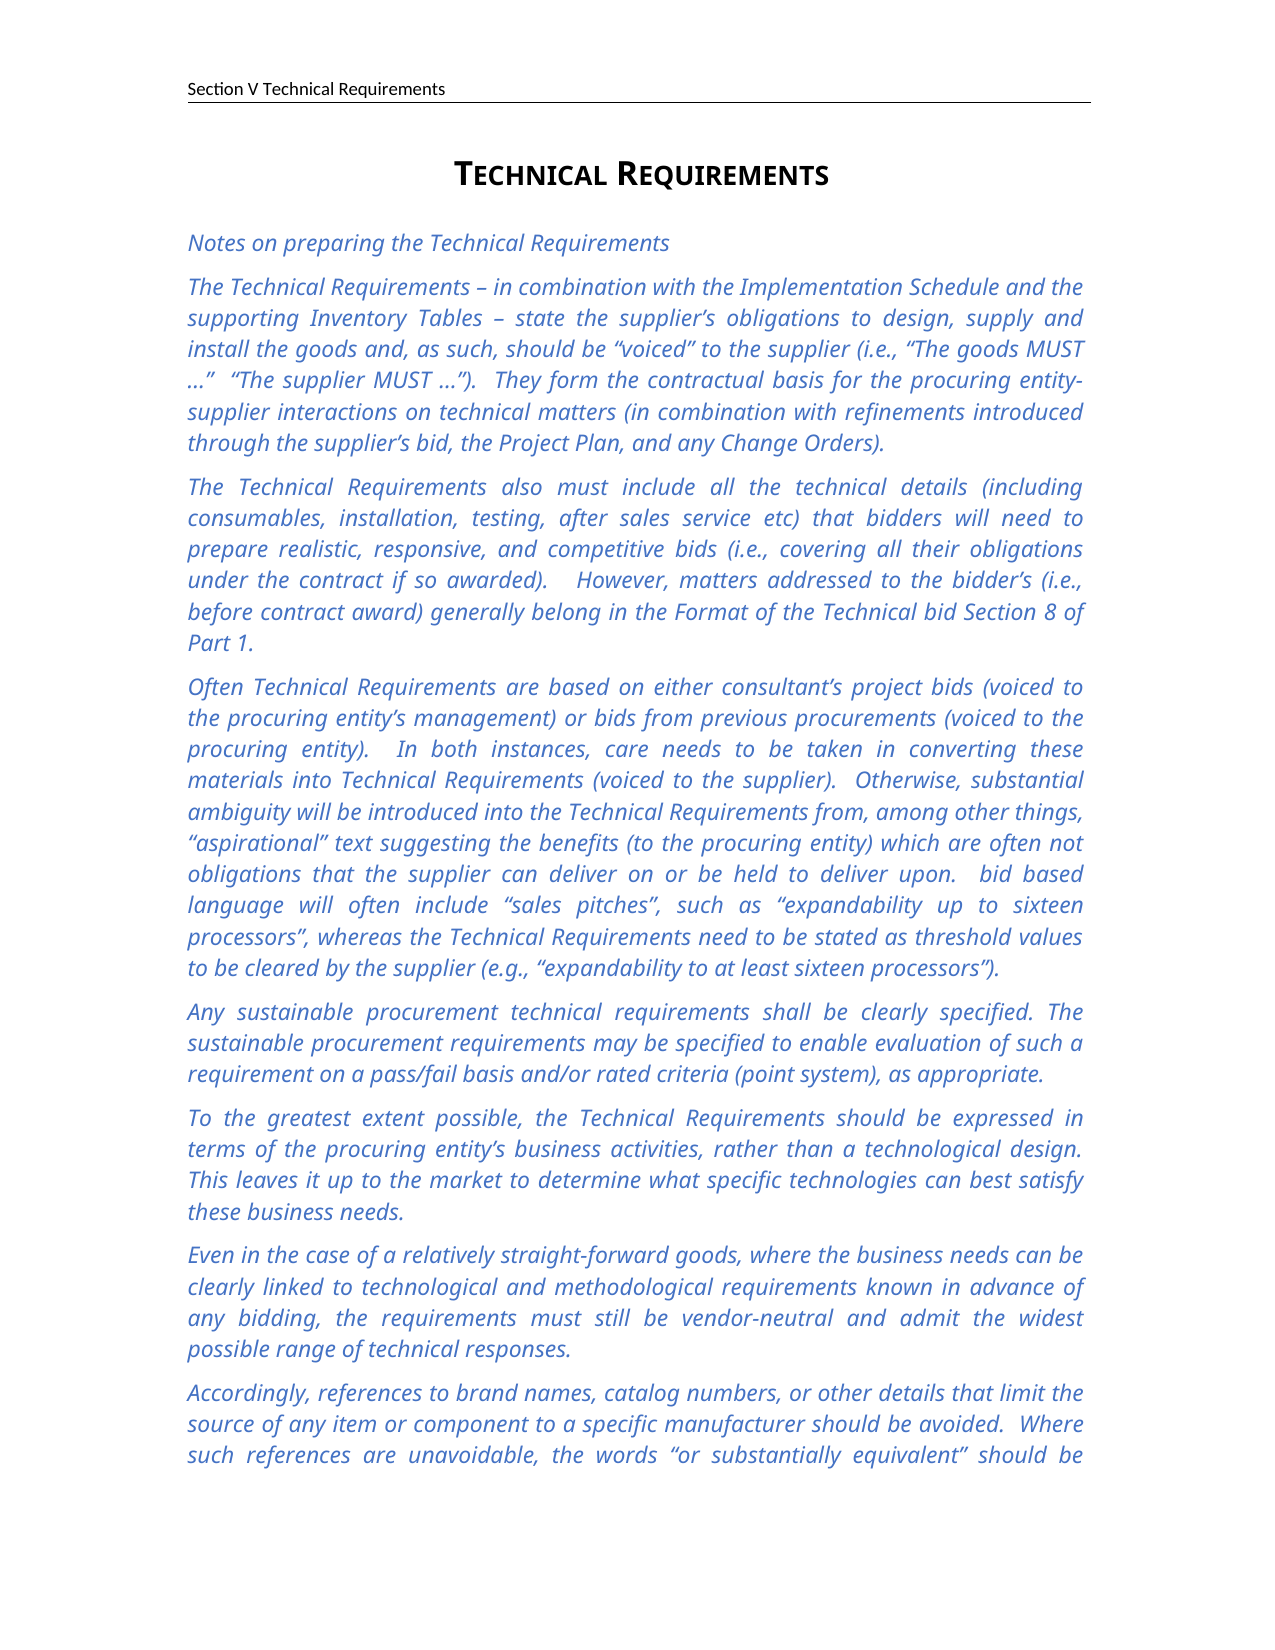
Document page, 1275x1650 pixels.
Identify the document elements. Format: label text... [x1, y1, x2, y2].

text The Technical Requirements also must include all the technical details (including consumables, installation, testing, after sales service etc) that bidders will need to prepare realistic, responsive, and competitive bids (i.e., covering all their obligations under the contract if so awarded). However, matters addressed to the bidder’s (i.e., before contract award) generally belong in the Format of the Technical bid Section 8 of Part 1. [187, 470, 1087, 658]
text Even in the case of a relatively straight-forward goods, where the business needs can be clearly linked to technological and methodological requirements known in advance of any bidding, the requirements must still be vendor-neutral and admit the widest possible range of technical responses. [187, 1239, 1087, 1364]
text Technical Requirements [187, 150, 1087, 195]
text Any sustainable procurement technical requirements shall be clearly specified. The sustainable procurement requirements may be specified to enable evaluation of such a requirement on a pass/fail basis and/or rated criteria (point system), as appropriate. [187, 995, 1087, 1089]
text Notes on preparing the Technical Requirements [187, 227, 1087, 258]
text The Technical Requirements – in combination with the Implementation Schedule and the supporting Inventory Tables – state the supplier’s obligations to design, supply and install the goods and, as such, should be “voiced” to the supplier (i.e., “The goods MUST …” “The supplier MUST …”). They form the contractual basis for the procuring entity-supplier interactions on technical matters (in combination with refinements introduced through the supplier’s bid, the Project Plan, and any Change Orders). [187, 270, 1087, 458]
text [187, 1377, 1087, 1470]
text Often Technical Requirements are based on either consultant’s project bids (voiced to the procuring entity’s management) or bids from previous procurements (voiced to the procuring entity). In both instances, care needs to be taken in converting these materials into Technical Requirements (voiced to the supplier). Otherwise, substantial ambiguity will be introduced into the Technical Requirements from, among other things, “aspirational” text suggesting the benefits (to the procuring entity) which are often not obligations that the supplier can deliver on or be held to deliver upon. bid based language will often include “sales pitches”, such as “expandability up to sixteen processors”, whereas the Technical Requirements need to be stated as threshold values to be cleared by the supplier (e.g., “expandability to at least sixteen processors”). [187, 670, 1087, 983]
text To the greatest extent possible, the Technical Requirements should be expressed in terms of the procuring entity’s business activities, rather than a technological design. This leaves it up to the market to determine what specific technologies can best satisfy these business needs. [187, 1102, 1087, 1227]
